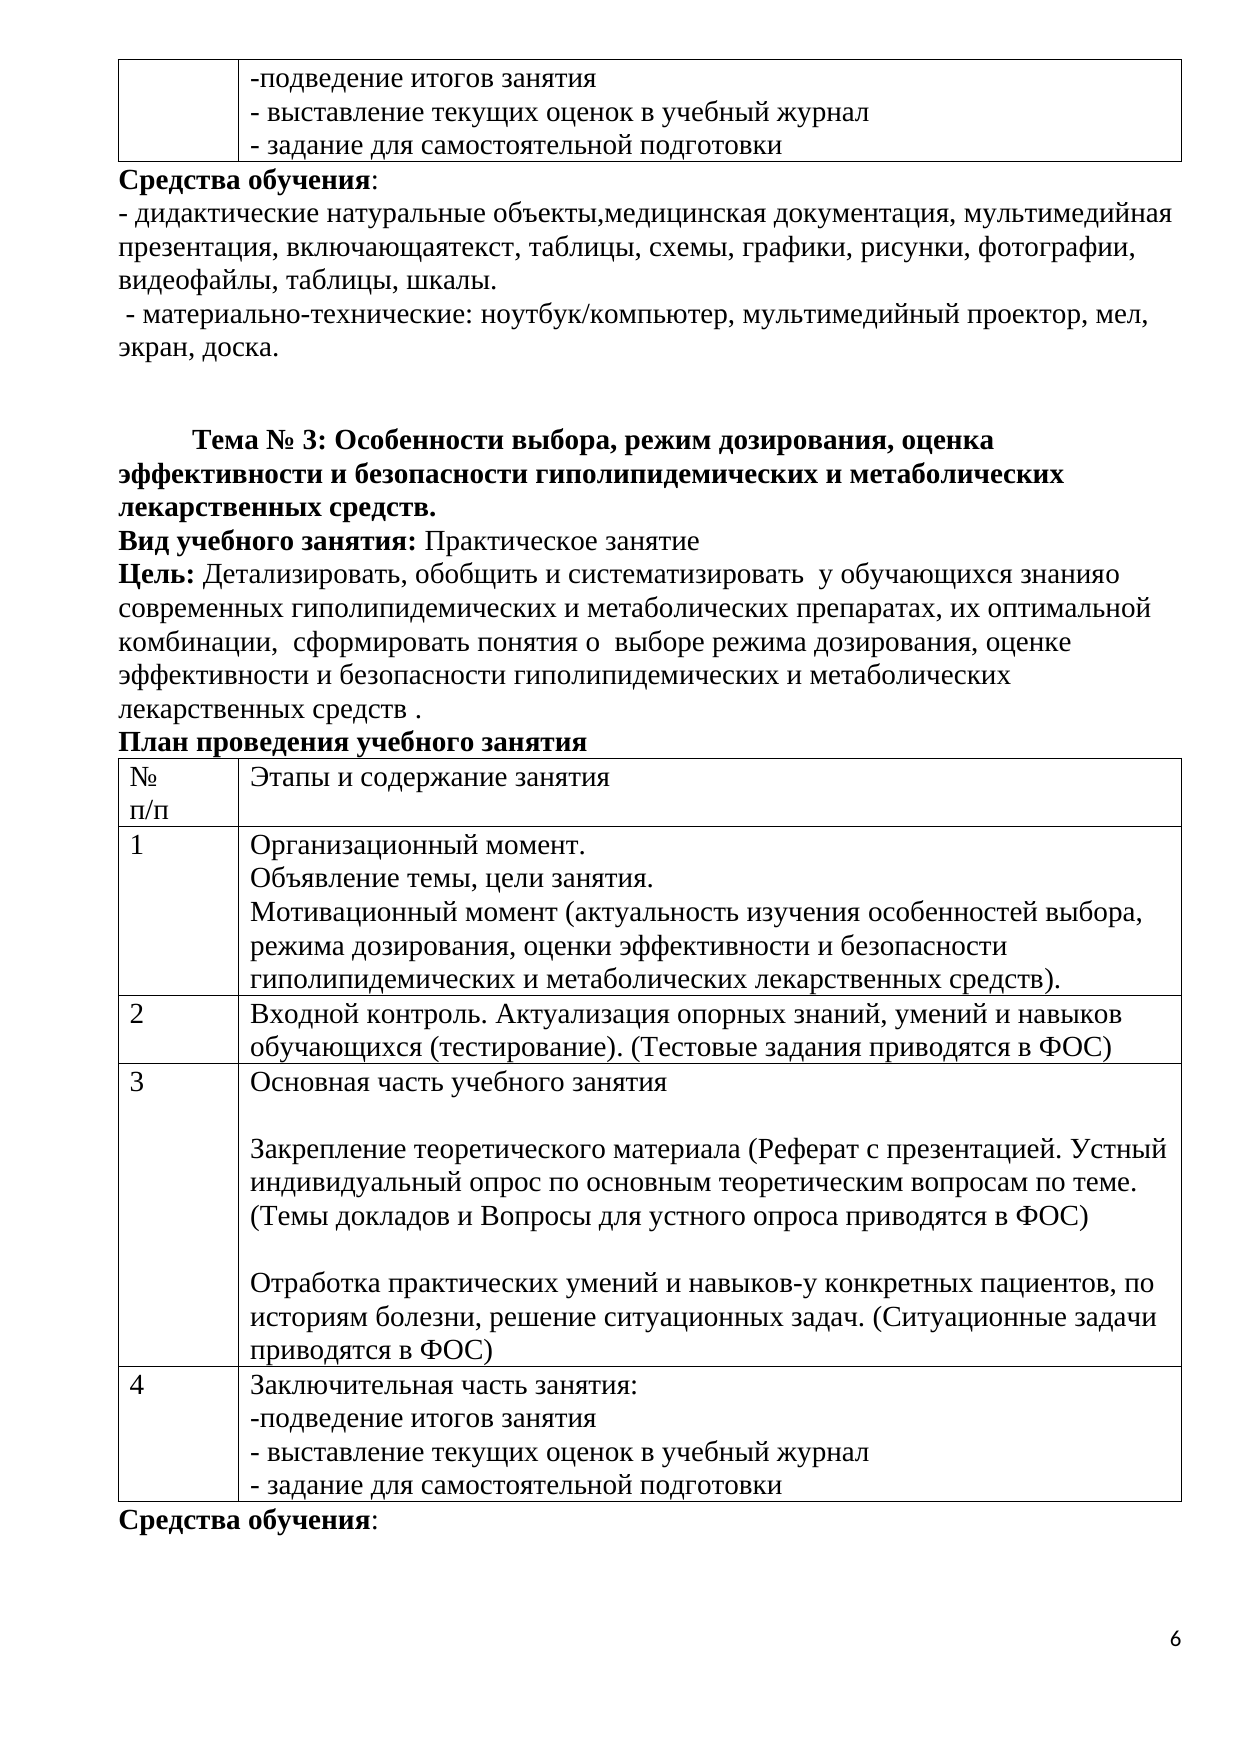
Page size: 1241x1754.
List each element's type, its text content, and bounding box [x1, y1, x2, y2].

table_cell 4 [119, 60, 238, 161]
text План проведения учебного занятия [118, 724, 1181, 758]
text Цель: Детализировать, обобщить и систематизировать у обучающихся знанияо современных гиполипидемических и метаболических препаратах, их оптимальной комбинации, сформировать понятия о выборе режима дозирования, оценке эффективности и безопасности гиполипидемических и метаболических лекарственных средств . [118, 557, 1181, 724]
table_cell 1 [119, 827, 238, 995]
text Средства обучения: [118, 162, 1181, 195]
table_header Этапы и содержание занятия [239, 759, 1181, 826]
text - дидактические натуральные объекты,медицинская документация, мультимедийная презентация, включающаятекст, таблицы, схемы, графики, рисунки, фотографии, видеофайлы, таблицы, шкалы. [118, 195, 1181, 296]
table_cell 4 [119, 1367, 238, 1501]
table_cell Заключительная часть занятия: -подведение итогов занятия - выставление текущих оценок в учебный журнал - задание для самостоятельной подготовки [239, 1367, 1181, 1501]
text Вид учебного занятия: Практическое занятие [118, 523, 1181, 557]
text Тема № 3: Особенности выбора, режим дозирования, оценка эффективности и безопасности гиполипидемических и метаболических лекарственных средств. [118, 422, 1181, 523]
table_cell Входной контроль. Актуализация опорных знаний, умений и навыков обучающихся (тестирование). (Тестовые задания приводятся в ФОС) [239, 996, 1181, 1063]
table_cell Организационный момент. Объявление темы, цели занятия. Мотивационный момент (актуальность изучения особенностей выбора, режима дозирования, оценки эффективности и безопасности гиполипидемических и метаболических лекарственных средств). [239, 827, 1181, 995]
text Средства обучения: [118, 1502, 1181, 1536]
table_cell 2 [119, 996, 238, 1063]
text экран, доска. [118, 329, 1181, 363]
table_header № п/п [119, 759, 238, 826]
table_cell Основная часть учебного занятия Закрепление теоретического материала (Реферат с презентацией. Устный индивидуальный опрос по основным теоретическим вопросам по теме. (Темы докладов и Вопросы для устного опроса приводятся в ФОС) Отработка практических умений и навыков-у конкретных пациентов, по историям болезни, решение ситуационных задач. (Ситуационные задачи приводятся в ФОС) [239, 1064, 1181, 1366]
table_cell 3 [119, 1064, 238, 1366]
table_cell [239, 60, 1181, 161]
text - материально-технические: ноутбук/компьютер, мультимедийный проектор, мел, [118, 296, 1181, 329]
